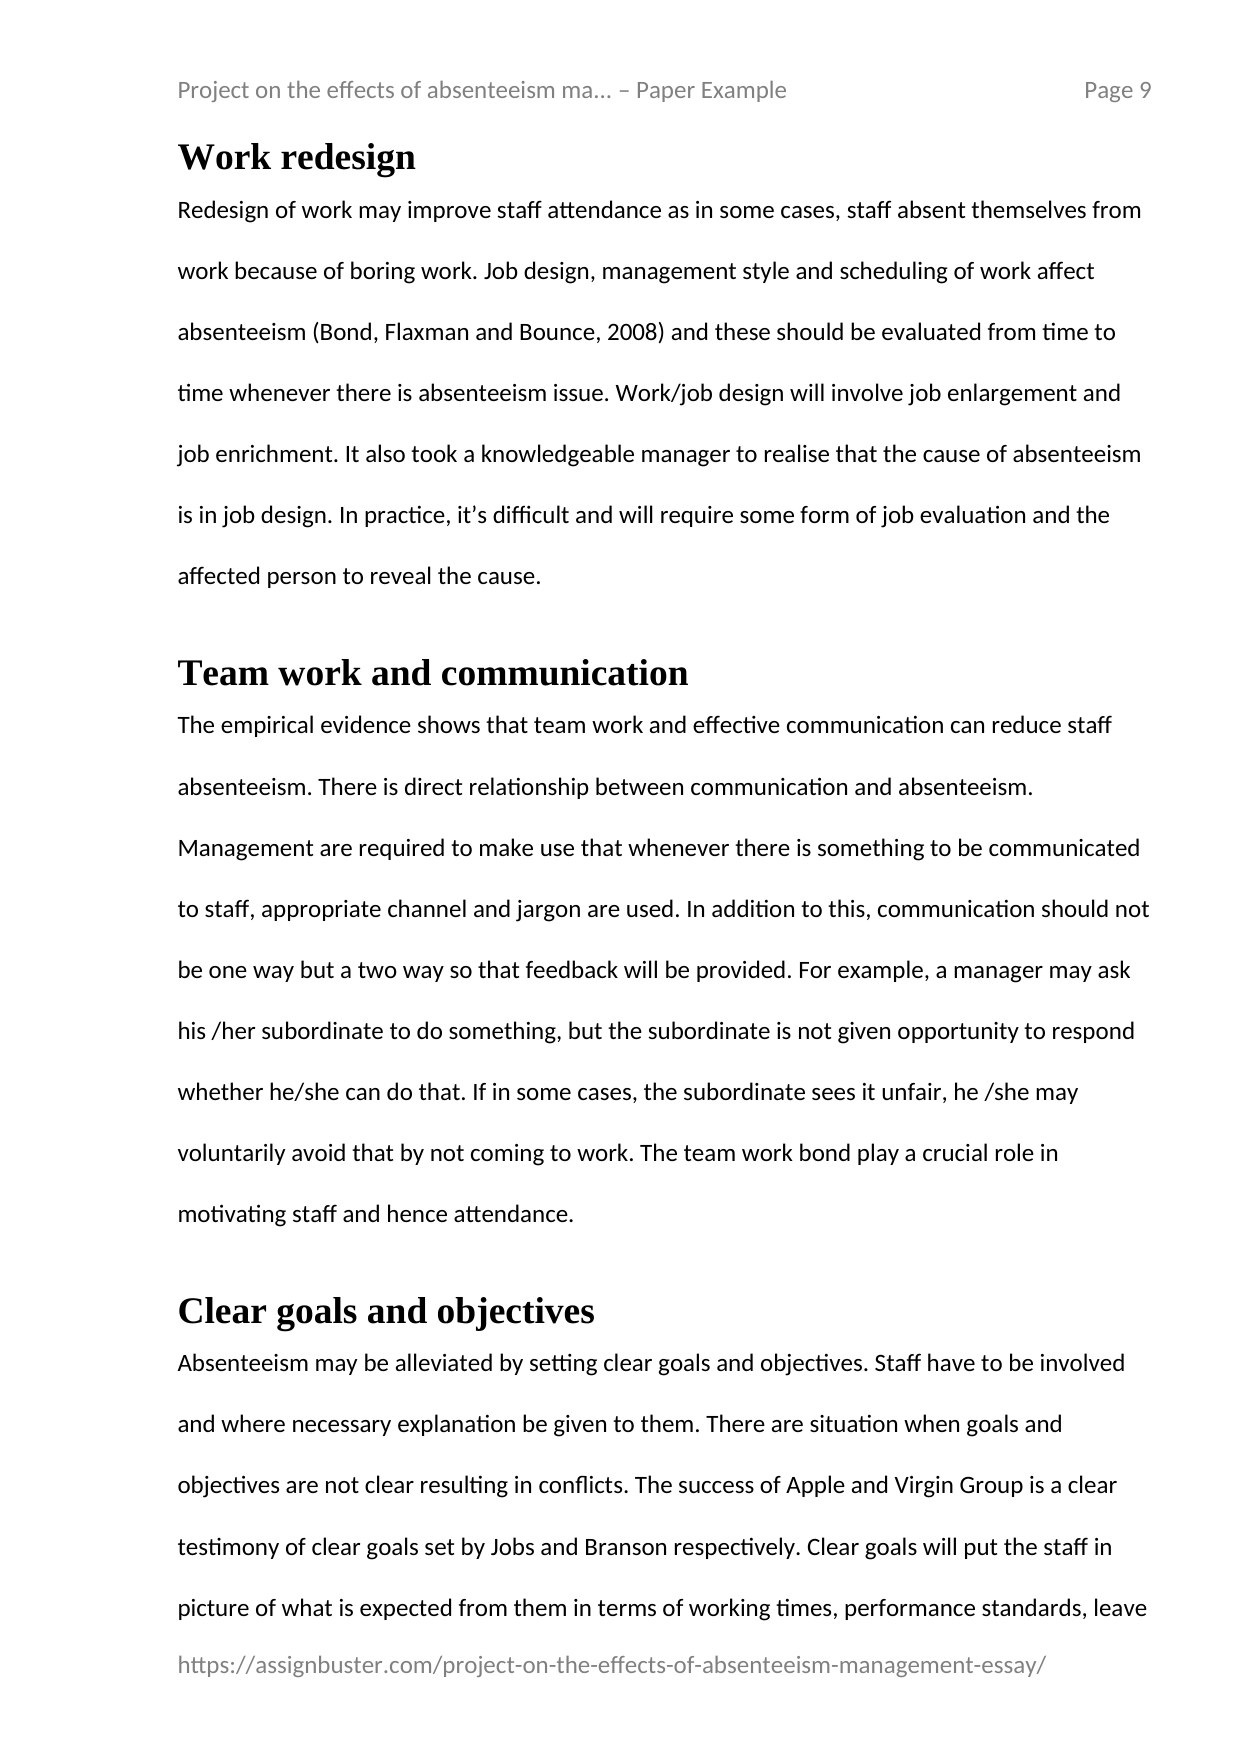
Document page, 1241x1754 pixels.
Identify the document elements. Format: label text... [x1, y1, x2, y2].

subtitle Work redesign [177, 135, 1152, 178]
subtitle Team work and communication [177, 651, 1152, 694]
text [177, 1348, 1152, 1622]
text Redesign of work may improve staff attendance as in some cases, staff absent themselves from work because of boring work. Job design, management style and scheduling of work affect absenteeism (Bond, Flaxman and Bounce, 2008) and these should be evaluated from time to time whenever there is absenteeism issue. Work/job design will involve job enlargement and job enrichment. It also took a knowledgeable manager to realise that the cause of absenteeism is in job design. In practice, it’s difficult and will require some form of job evaluation and the affected person to reveal the cause. [177, 194, 1152, 591]
subtitle Clear goals and objectives [177, 1288, 1152, 1332]
text The empirical evidence shows that team work and effective communication can reduce staff absenteeism. There is direct relationship between communication and absenteeism. Management are required to make use that whenever there is something to be communicated to staff, appropriate channel and jargon are used. In addition to this, communication should not be one way but a two way so that feedback will be provided. For example, a manager may ask his /her subordinate to do something, but the subordinate is not given opportunity to respond whether he/she can do that. If in some cases, the subordinate sees it unfair, he /she may voluntarily avoid that by not coming to work. The team work bond play a crucial role in motivating staff and hence attendance. [177, 710, 1152, 1228]
